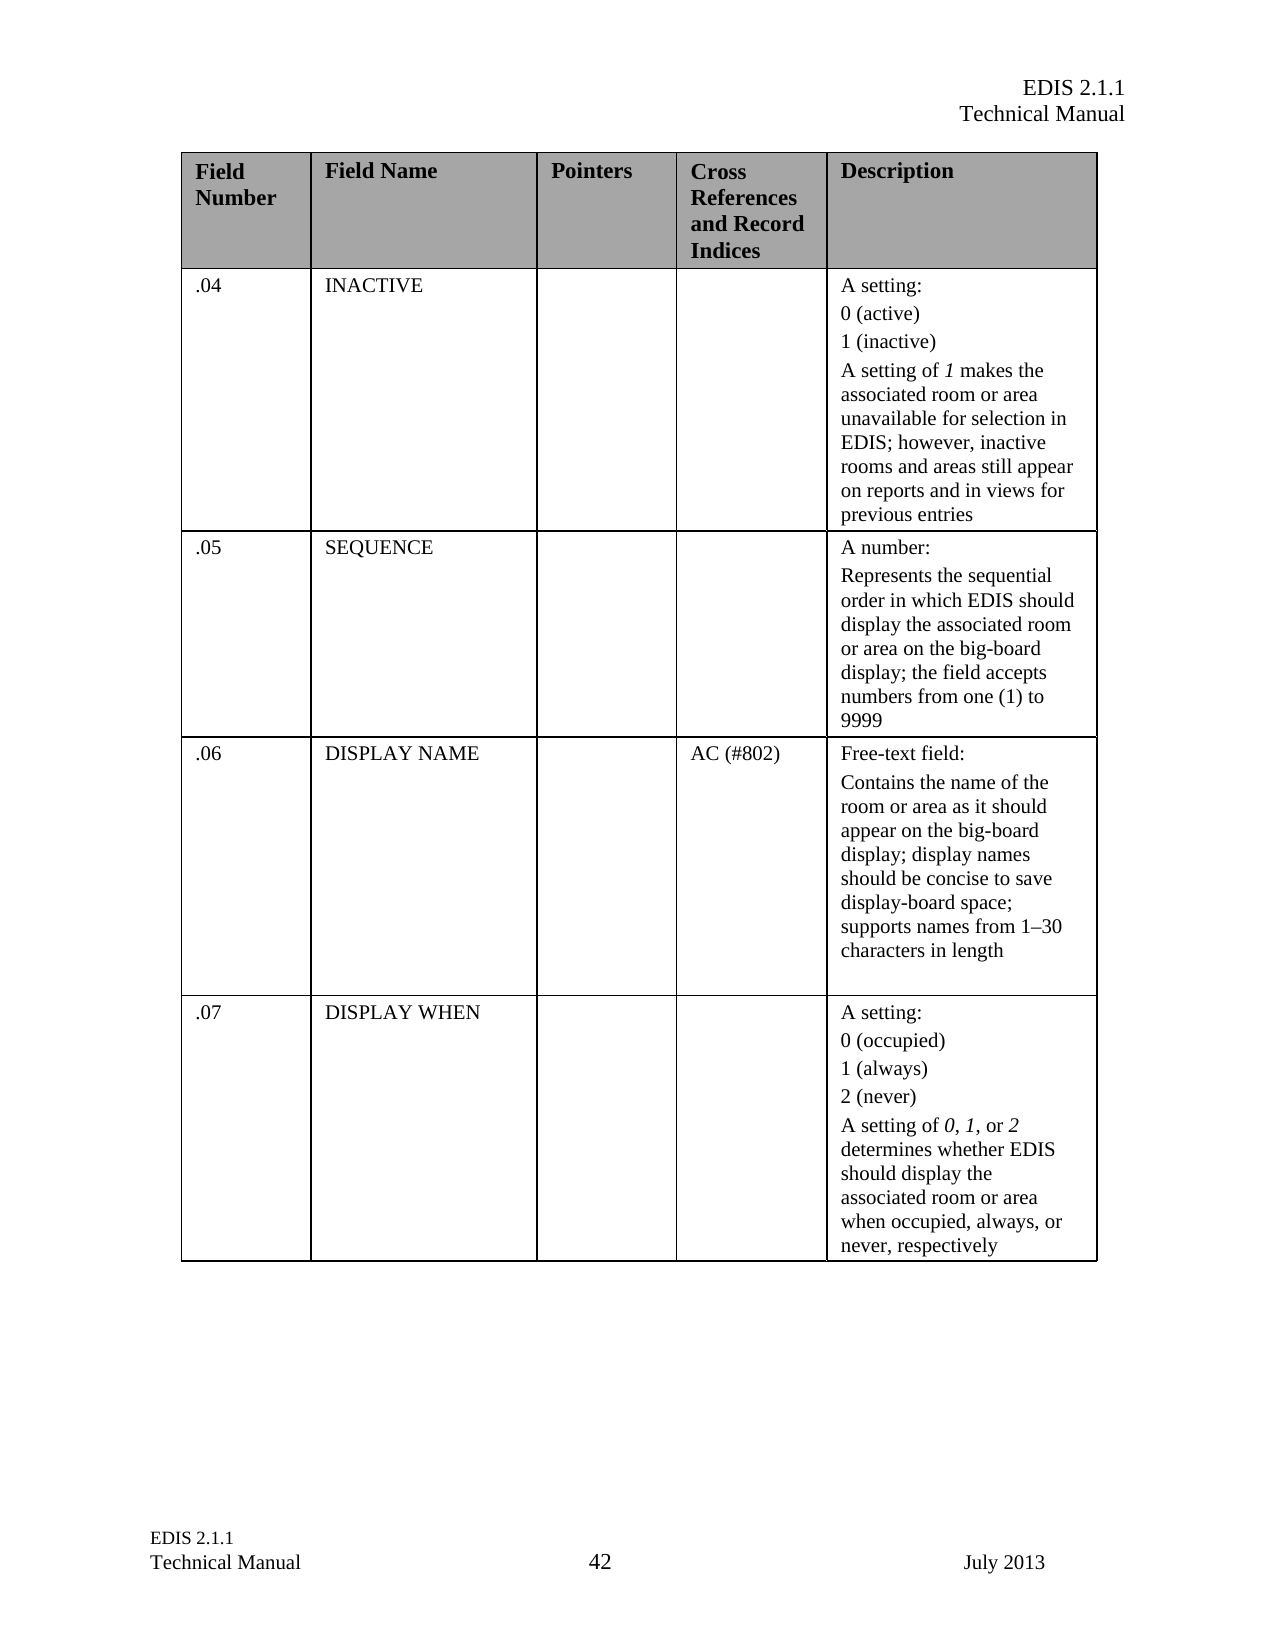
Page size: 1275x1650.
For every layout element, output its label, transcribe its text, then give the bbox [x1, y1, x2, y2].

table_cell Free-text field: Contains the name of the room or area as it should appear on the big-board display; display names should be concise to save display-board space; supports names from 1–30 characters in length [828, 738, 1096, 994]
table_cell .04 [182, 269, 310, 530]
table_cell DISPLAY WHEN [312, 996, 536, 1260]
table_cell A setting: (occupied) (always) (never) A setting of 0, 1, or 2 determines whether EDIS should display the associated room or area when occupied, always, or never, respectively [828, 996, 1096, 1260]
table_cell INACTIVE [312, 269, 536, 530]
table_header Field Number [182, 153, 310, 268]
table_header Field Name [312, 153, 536, 268]
table_cell [538, 996, 676, 1260]
table_cell [538, 532, 676, 736]
table_cell .06 [182, 738, 310, 994]
table_cell [538, 738, 676, 994]
table_cell [677, 996, 826, 1260]
table_cell [538, 269, 676, 530]
table_header Pointers [538, 153, 676, 268]
table_cell A setting: (active) (inactive) A setting of 1 makes the associated room or area unavailable for selection in EDIS; however, inactive rooms and areas still appear on reports and in views for previous entries [828, 269, 1096, 530]
table_cell [677, 532, 826, 736]
table_header Description [828, 153, 1096, 268]
table_cell A number: Represents the sequential order in which EDIS should display the associated room or area on the big-board display; the field accepts numbers from one (1) to 9999 [828, 532, 1096, 736]
table_cell .05 [182, 532, 310, 736]
table_cell DISPLAY NAME [312, 738, 536, 994]
table_header Cross References and Record Indices [677, 153, 826, 268]
table_cell AC (#802) [677, 738, 826, 994]
table_cell .07 [182, 996, 310, 1260]
table_cell [677, 269, 826, 530]
table_cell SEQUENCE [312, 532, 536, 736]
